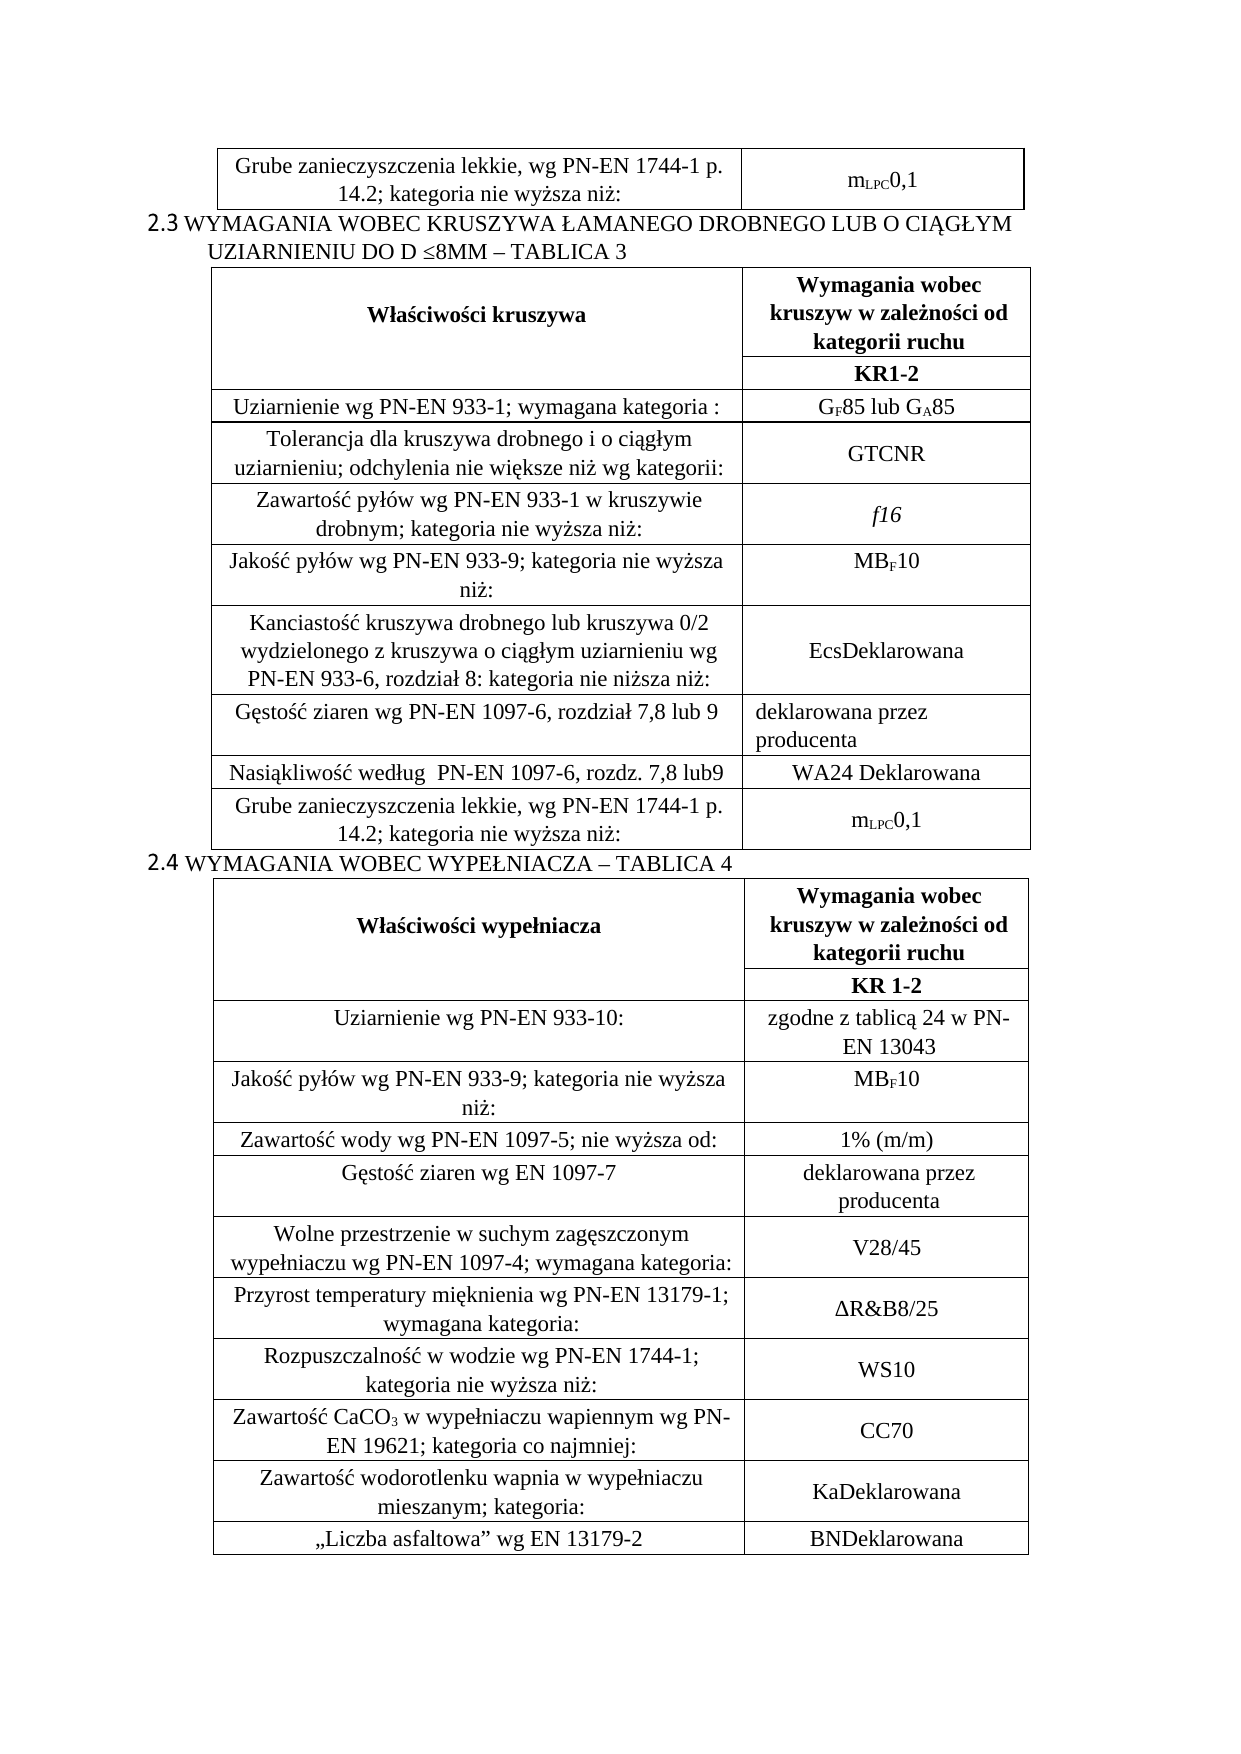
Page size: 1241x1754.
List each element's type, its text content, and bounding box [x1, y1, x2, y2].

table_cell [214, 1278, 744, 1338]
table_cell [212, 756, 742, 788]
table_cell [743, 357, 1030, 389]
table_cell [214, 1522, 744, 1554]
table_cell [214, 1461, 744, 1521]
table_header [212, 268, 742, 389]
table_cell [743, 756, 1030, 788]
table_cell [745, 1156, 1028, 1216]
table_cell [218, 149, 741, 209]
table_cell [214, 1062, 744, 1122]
subtitle WYMAGANIA WOBEC WYPEŁNIACZA – TABLICA 4 [147, 850, 1092, 876]
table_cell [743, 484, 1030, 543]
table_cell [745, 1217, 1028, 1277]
subtitle WYMAGANIA WOBEC KRUSZYWA ŁAMANEGO DROBNEGO LUB O CIĄGŁYM UZIARNIENIU DO D ≤8MM – TABLICA 3 [147, 210, 1092, 264]
picture [147, 852, 179, 871]
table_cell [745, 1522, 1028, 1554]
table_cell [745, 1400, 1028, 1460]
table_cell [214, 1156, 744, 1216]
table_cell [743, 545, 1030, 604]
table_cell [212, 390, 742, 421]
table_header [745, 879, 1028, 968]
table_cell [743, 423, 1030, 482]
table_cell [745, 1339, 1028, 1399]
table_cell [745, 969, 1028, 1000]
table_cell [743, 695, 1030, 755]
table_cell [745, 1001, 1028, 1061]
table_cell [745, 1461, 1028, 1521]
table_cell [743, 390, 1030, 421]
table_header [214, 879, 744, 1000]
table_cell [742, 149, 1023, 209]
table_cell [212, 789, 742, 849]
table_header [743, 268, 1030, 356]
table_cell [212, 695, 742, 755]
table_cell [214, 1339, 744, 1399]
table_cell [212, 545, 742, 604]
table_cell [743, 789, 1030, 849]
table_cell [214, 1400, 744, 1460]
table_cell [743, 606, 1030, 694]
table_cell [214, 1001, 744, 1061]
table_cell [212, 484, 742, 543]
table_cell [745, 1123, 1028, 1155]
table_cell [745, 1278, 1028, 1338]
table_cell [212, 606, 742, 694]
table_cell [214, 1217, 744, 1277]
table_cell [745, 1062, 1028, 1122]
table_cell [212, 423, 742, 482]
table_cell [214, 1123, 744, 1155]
picture [147, 212, 178, 232]
